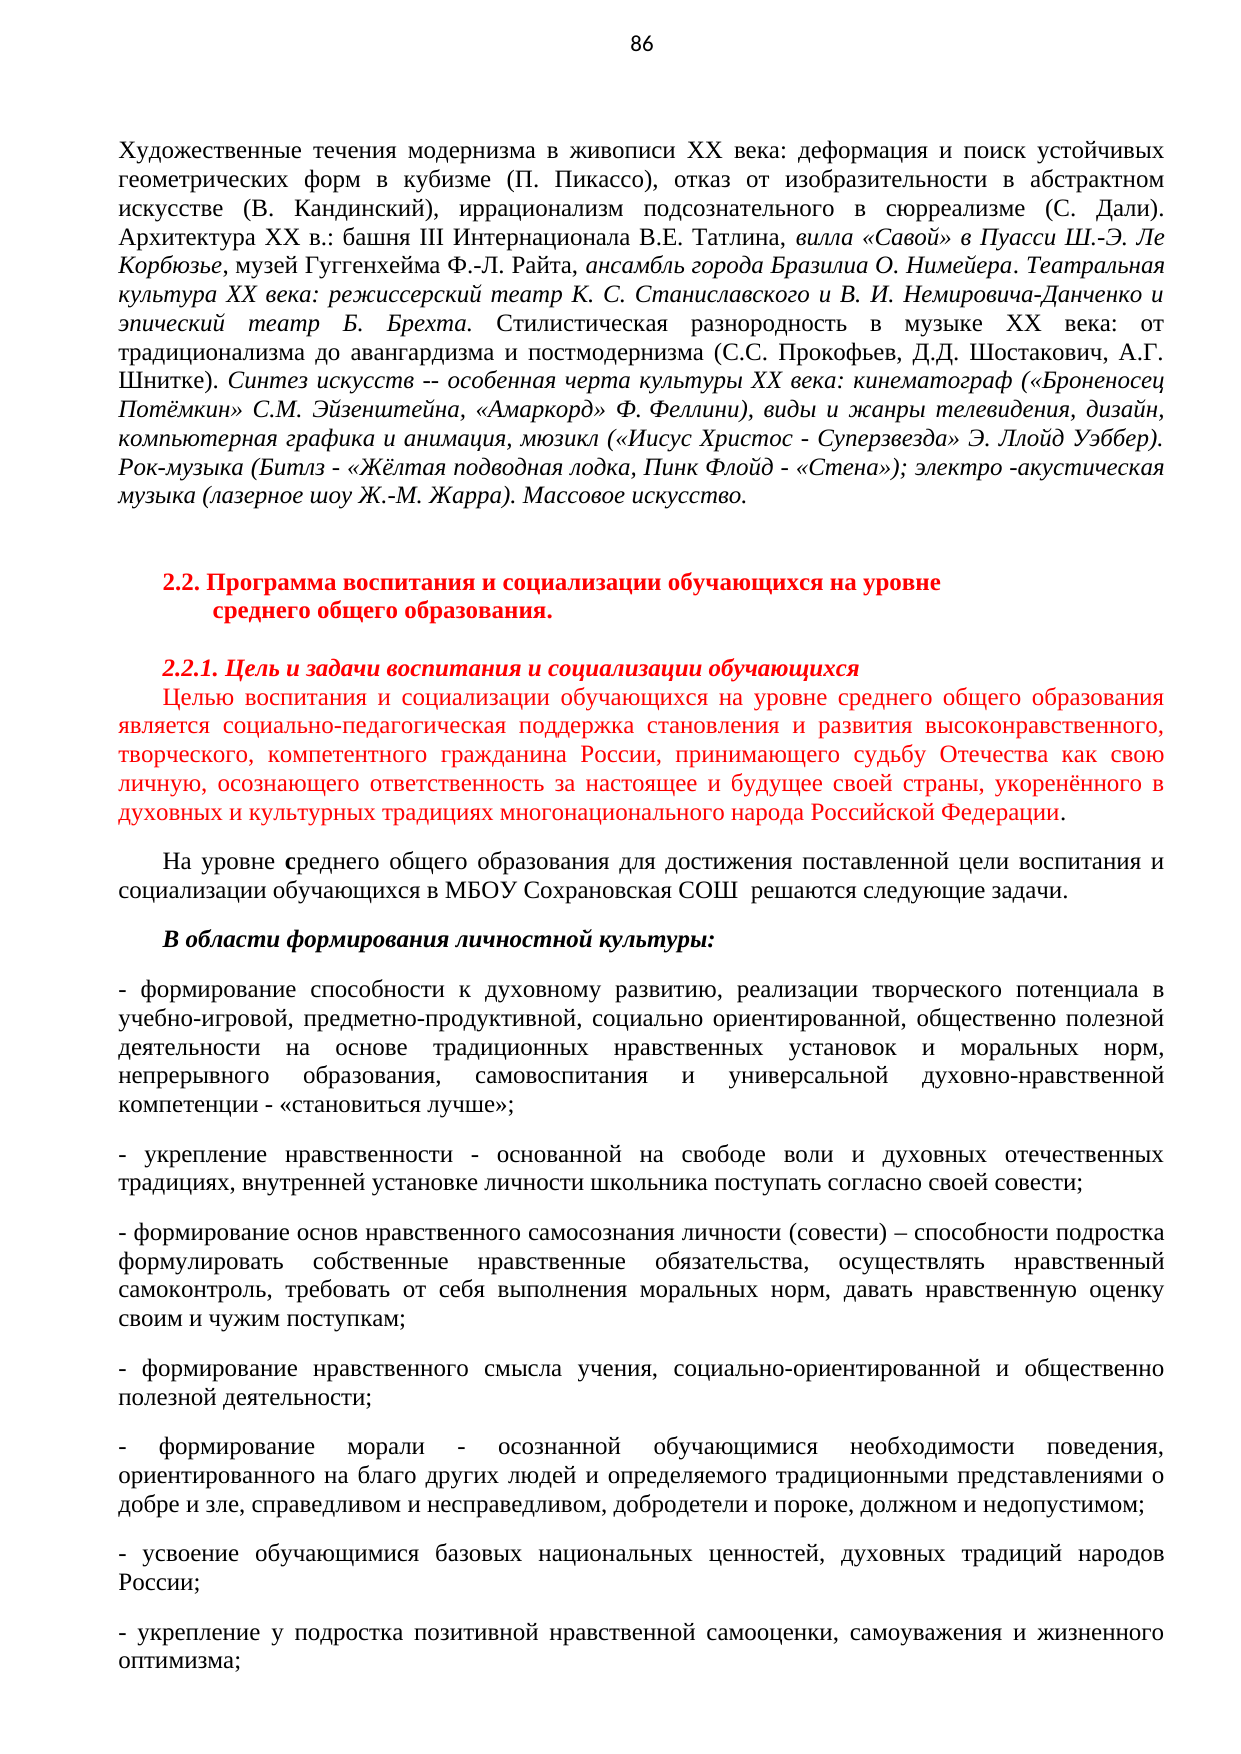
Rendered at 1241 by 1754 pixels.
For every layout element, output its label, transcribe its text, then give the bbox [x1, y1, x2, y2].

text - усвоение обучающимися базовых национальных ценностей, духовных традиций народов России; [118, 1538, 1165, 1596]
text - формирование способности к духовному развитию, реализации творческого потенциала в учебно-игровой, предметно-продуктивной, социально ориентированной, общественно полезной деятельности на основе традиционных нравственных установок и моральных норм, непрерывного образования, самовоспитания и универсальной духовно-нравственной компетенции - «становиться лучше»; [118, 974, 1165, 1118]
text - формирование основ нравственного самосознания личности (совести) – способности подростка формулировать собственные нравственные обязательства, осуществлять нравственный самоконтроль, требовать от себя выполнения моральных норм, давать нравственную оценку своим и чужим поступкам; [118, 1217, 1165, 1332]
text На уровне среднего общего образования для достижения поставленной цели воспитания и социализации обучающихся в МБОУ Сохрановская СОШ решаются следующие задачи. [118, 846, 1165, 904]
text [118, 135, 1165, 509]
text - укрепление у подростка позитивной нравственной самооценки, самоуважения и жизненного оптимизма; [118, 1617, 1165, 1674]
text - укрепление нравственности - основанной на свободе воли и духовных отечественных традициях, внутренней установке личности школьника поступать согласно своей совести; [118, 1139, 1165, 1196]
text В области формирования личностной культуры: [118, 924, 1165, 953]
text - формирование морали - осознанной обучающимися необходимости поведения, ориентированного на благо других людей и определяемого традиционными представлениями о добре и зле, справедливом и несправедливом, добродетели и пороке, должном и недопустимом; [118, 1431, 1165, 1517]
text 2.2.1. Цель и задачи воспитания и социализации обучающихся [118, 653, 1165, 682]
text 2.2. Программа воспитания и социализации обучающихся на уровне [118, 567, 1165, 595]
text - формирование нравственного смысла учения, социально-ориентированной и общественно полезной деятельности; [118, 1353, 1165, 1410]
text Целью воспитания и социализации обучающихся на уровне среднего общего образования является социально-педагогическая поддержка становления и развития высоконравственного, творческого, компетентного гражданина России, принимающего судьбу Отечества как свою личную, осознающего ответственность за настоящее и будущее своей страны, укоренённого в духовных и культурных традициях многонационального народа Российской Федерации. [118, 682, 1165, 825]
text среднего общего образования. [118, 595, 1165, 624]
